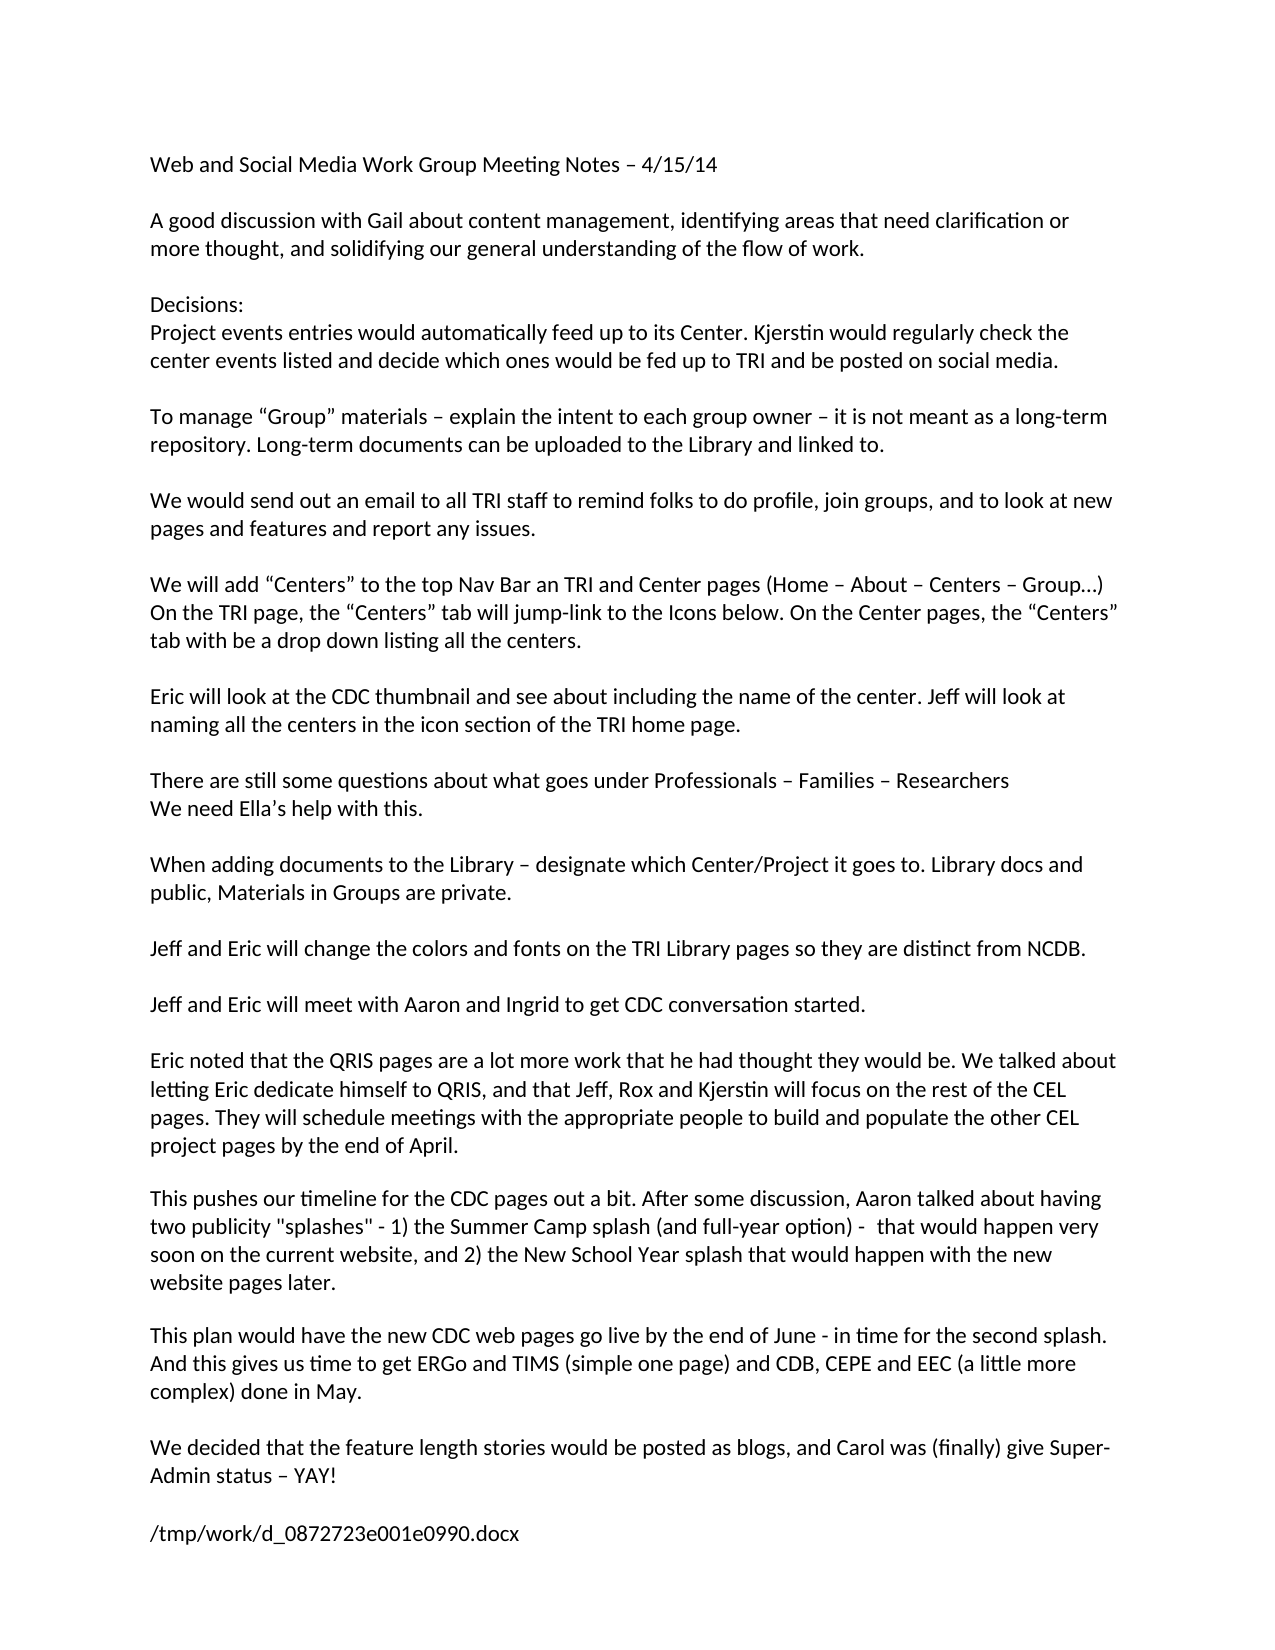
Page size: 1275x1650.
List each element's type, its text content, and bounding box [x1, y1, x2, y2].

text We need Ella’s help with this. [150, 794, 1125, 822]
text Web and Social Media Work Group Meeting Notes – 4/15/14 [150, 150, 1125, 178]
text Eric noted that the QRIS pages are a lot more work that he had thought they would be. We talked about letting Eric dedicate himself to QRIS, and that Jeff, Rox and Kjerstin will focus on the rest of the CEL pages. They will schedule meetings with the appropriate people to build and populate the other CEL project pages by the end of April. [150, 1047, 1125, 1159]
text A good discussion with Gail about content management, identifying areas that need clarification or more thought, and solidifying our general understanding of the flow of work. [150, 206, 1125, 262]
text Jeff and Eric will meet with Aaron and Ingrid to get CDC conversation started. [150, 991, 1125, 1019]
text Jeff and Eric will change the colors and fonts on the TRI Library pages so they are distinct from NCDB. [150, 934, 1125, 963]
text We decided that the feature length stories would be posted as blogs, and Carol was (finally) give Super-Admin status – YAY! [150, 1433, 1125, 1489]
text Project events entries would automatically feed up to its Center. Kjerstin would regularly check the center events listed and decide which ones would be fed up to TRI and be posted on social media. [150, 318, 1125, 374]
text When adding documents to the Library – designate which Center/Project it goes to. Library docs and public, Materials in Groups are private. [150, 851, 1125, 907]
text To manage “Group” materials – explain the intent to each group owner – it is not meant as a long-term repository. Long-term documents can be uploaded to the Library and linked to. [150, 402, 1125, 458]
text We will add “Centers” to the top Nav Bar an TRI and Center pages (Home – About – Centers – Group…) On the TRI page, the “Centers” tab will jump-link to the Icons below. On the Center pages, the “Centers” tab with be a drop down listing all the centers. [150, 570, 1125, 654]
text This pushes our timeline for the CDC pages out a bit. After some discussion, Aaron talked about having two publicity "splashes" - 1) the Summer Camp splash (and full-year option) - that would happen very soon on the current website, and 2) the New School Year splash that would happen with the new website pages later. [150, 1184, 1125, 1296]
text Decisions: [150, 290, 1125, 318]
text There are still some questions about what goes under Professionals – Families – Researchers [150, 766, 1125, 794]
text Eric will look at the CDC thumbnail and see about including the name of the center. Jeff will look at naming all the centers in the icon section of the TRI home page. [150, 682, 1125, 738]
text This plan would have the new CDC web pages go live by the end of June - in time for the second splash. And this gives us time to get ERGo and TIMS (simple one page) and CDB, CEPE and EEC (a little more complex) done in May. [150, 1321, 1125, 1405]
text We would send out an email to all TRI staff to remind folks to do profile, join groups, and to look at new pages and features and report any issues. [150, 486, 1125, 542]
